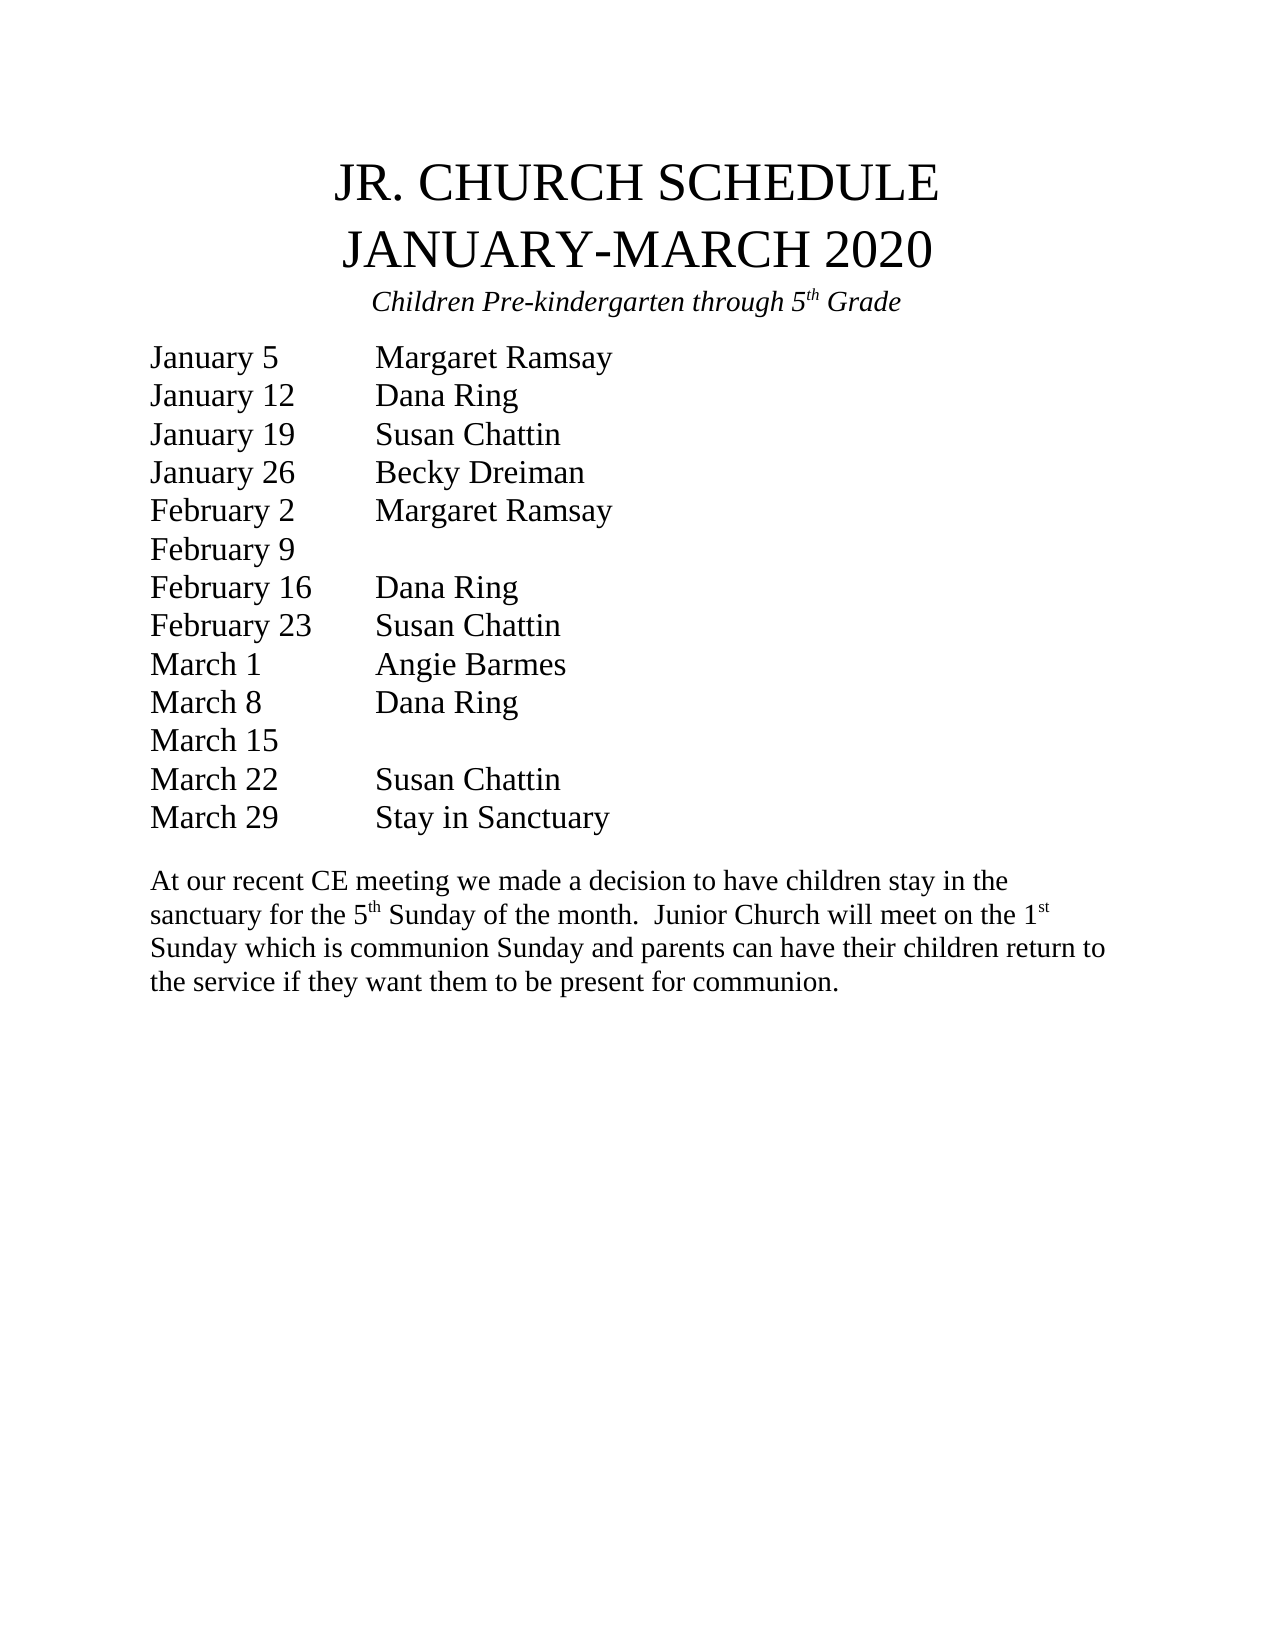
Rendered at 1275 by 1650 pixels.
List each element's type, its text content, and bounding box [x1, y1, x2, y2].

text January 19 Susan Chattin [150, 414, 1125, 452]
text January 5 Margaret Ramsay [150, 337, 1125, 376]
text Children Pre-kindergarten through 5th Grade [150, 284, 1125, 318]
text January 12 Dana Ring [150, 376, 1125, 414]
text March 1 Angie Barmes [150, 644, 1125, 682]
text February 16 Dana Ring [150, 567, 1125, 606]
text March 29 Stay in Sanctuary [150, 797, 1125, 836]
text February 23 Susan Chattin [150, 606, 1125, 644]
text March 8 Dana Ring [150, 682, 1125, 721]
text March 22 Susan Chattin [150, 759, 1125, 797]
text February 2 Margaret Ramsay [150, 491, 1125, 529]
text January 26 Becky Dreiman [150, 452, 1125, 491]
text At our recent CE meeting we made a decision to have children stay in the sanctuary for the 5th Sunday of the month. Junior Church will meet on the 1st Sunday which is communion Sunday and parents can have their children return to the service if they want them to be present for communion. [150, 863, 1125, 998]
text JANUARY-MARCH 2020 [150, 217, 1125, 279]
text March 15 [150, 721, 1125, 759]
text JR. CHURCH SCHEDULE [150, 150, 1125, 212]
text February 9 [150, 529, 1125, 567]
